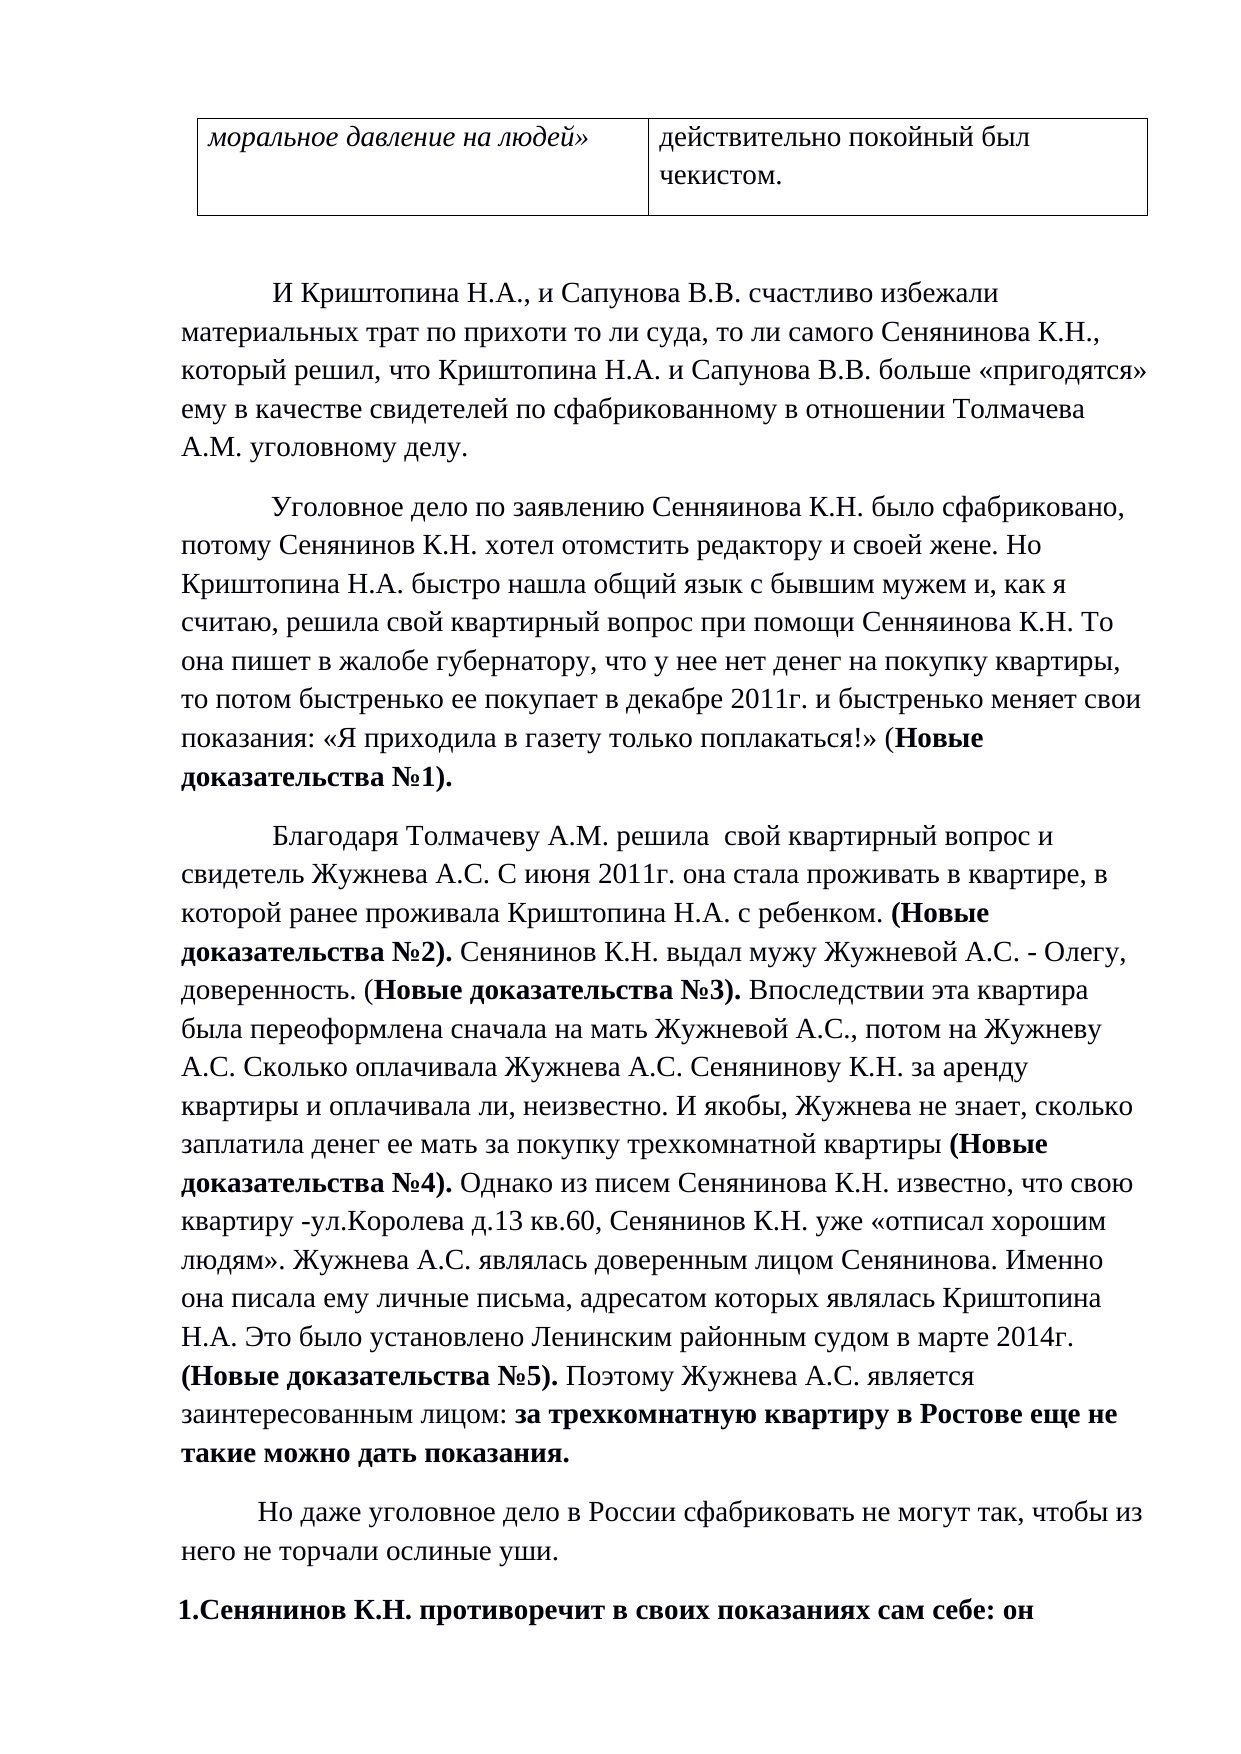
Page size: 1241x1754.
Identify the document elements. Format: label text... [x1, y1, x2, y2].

list И Криштопина Н.А., и Сапунова В.В. счастливо избежали материальных трат по прихоти то ли суда, то ли самого Сенянинова К.Н., который решил, что Криштопина Н.А. и Сапунова В.В. больше «пригодятся» ему в качестве свидетелей по сфабрикованному в отношении Толмачева А.М. уголовному делу. [177, 275, 1152, 463]
list Но даже уголовное дело в России сфабриковать не могут так, чтобы из него не торчали ослиные уши. [177, 1494, 1152, 1566]
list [177, 1592, 1152, 1626]
list Уголовное дело по заявлению Сенняинова К.Н. было сфабриковано, потому Сенянинов К.Н. хотел отомстить редактору и своей жене. Но Криштопина Н.А. быстро нашла общий язык с бывшим мужем и, как я считаю, решила свой квартирный вопрос при помощи Сенняинова К.Н. То она пишет в жалобе губернатору, что у нее нет денег на покупку квартиры, то потом быстренько ее покупает в декабре 2011г. и быстренько меняет свои показания: «Я приходила в газету только поплакаться!» (Новые доказательства №1). [181, 489, 1152, 792]
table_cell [649, 119, 1147, 215]
list Благодаря Толмачеву А.М. решила свой квартирный вопрос и свидетель Жужнева А.С. С июня 2011г. она стала проживать в квартире, в которой ранее проживала Криштопина Н.А. с ребенком. (Новые доказательства №2). Сенянинов К.Н. выдал мужу Жужневой А.С. - Олегу, доверенность. (Новые доказательства №3). Впоследствии эта квартира была переоформлена сначала на мать Жужневой А.С., потом на Жужневу А.С. Сколько оплачивала Жужнева А.С. Сенянинову К.Н. за аренду квартиры и оплачивала ли, неизвестно. И якобы, Жужнева не знает, сколько заплатила денег ее мать за покупку трехкомнатной квартиры (Новые доказательства №4). Однако из писем Сенянинова К.Н. известно, что свою квартиру -ул.Королева д.13 кв.60, Сенянинов К.Н. уже «отписал хорошим людям». Жужнева А.С. являлась доверенным лицом Сенянинова. Именно она писала ему личные письма, адресатом которых являлась Криштопина Н.А. Это было установлено Ленинским районным судом в марте 2014г. (Новые доказательства №5). Поэтому Жужнева А.С. является заинтересованным лицом: за трехкомнатную квартиру в Ростове еще не такие можно дать показания. [177, 818, 1152, 1468]
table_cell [198, 119, 648, 215]
